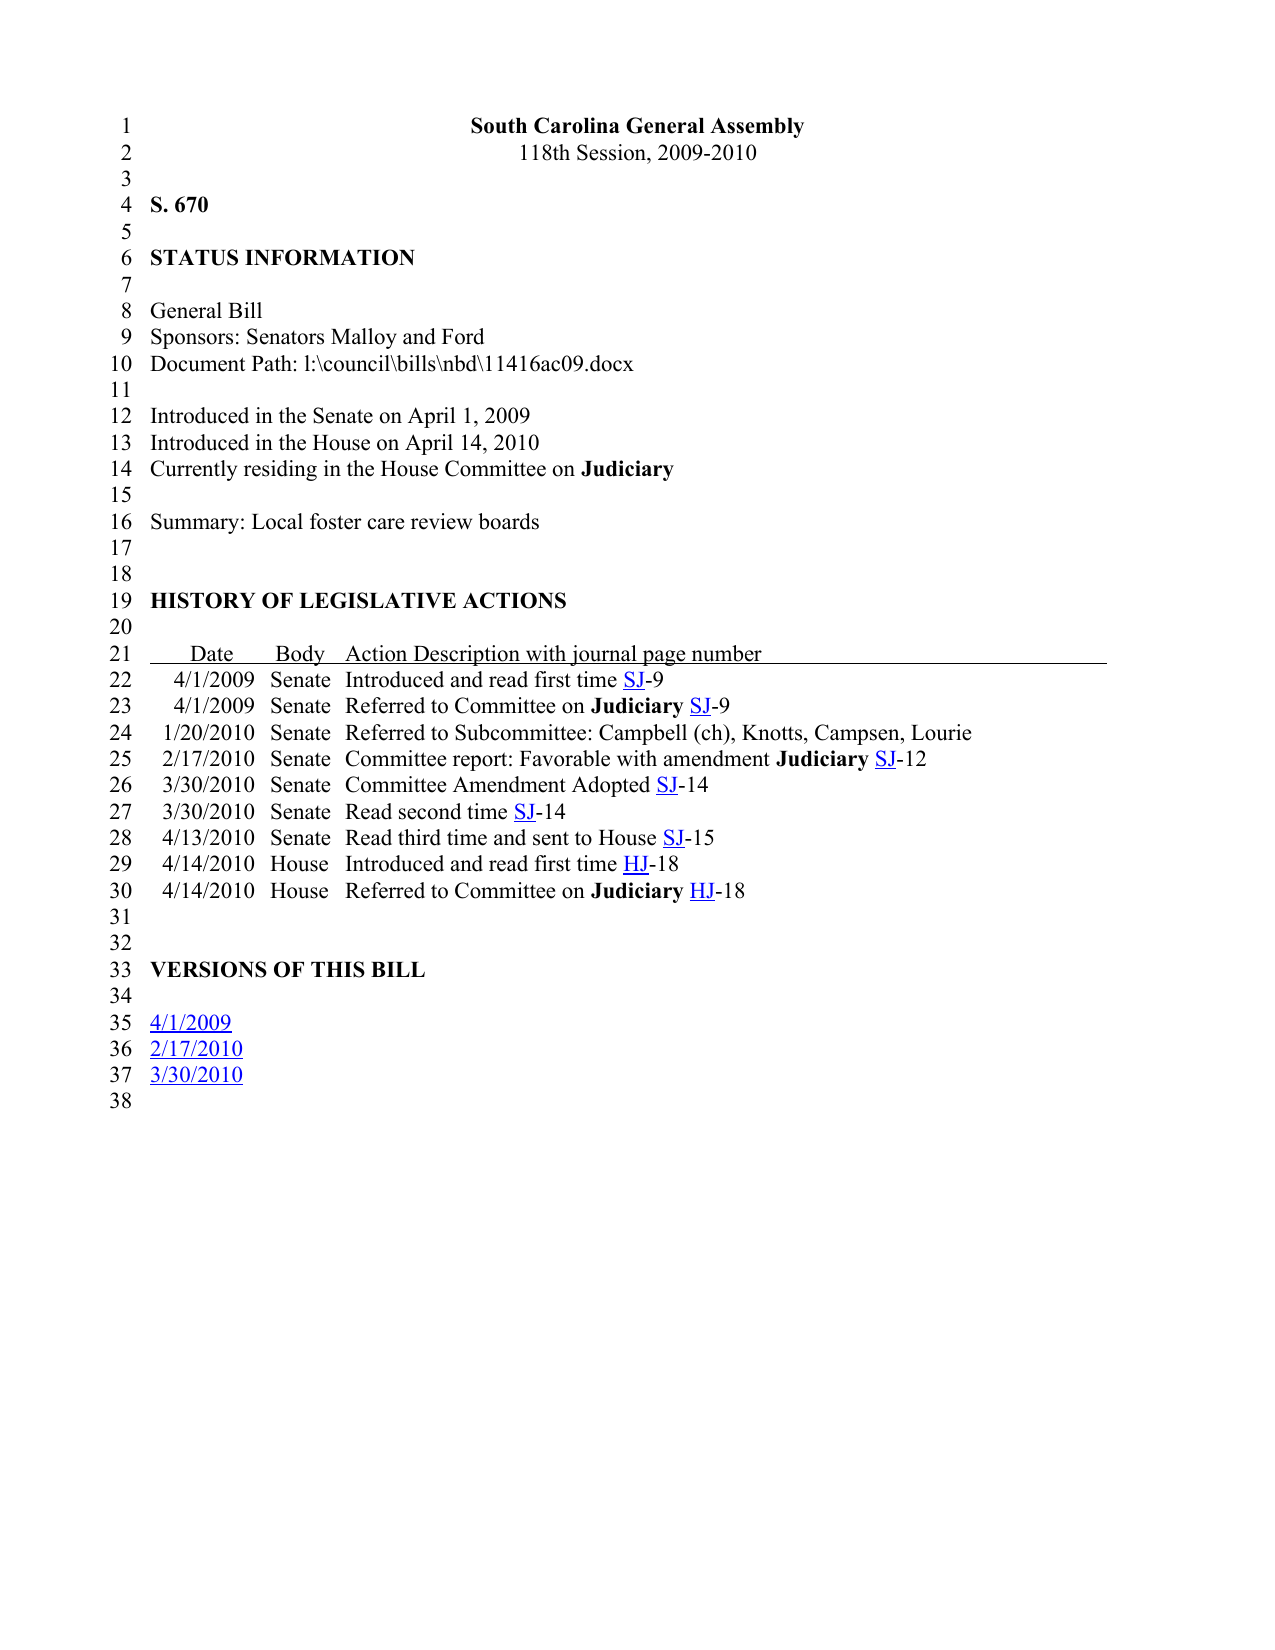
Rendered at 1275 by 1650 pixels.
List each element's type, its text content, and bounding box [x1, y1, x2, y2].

text 118th Session, 2009-2010 [150, 139, 1125, 165]
text 4/14/2010 House Introduced and read first time HJ-18 [150, 850, 1125, 877]
text 4/1/2009 Senate Introduced and read first time SJ-9 [150, 666, 1125, 692]
text 2/17/2010 [150, 1035, 1125, 1061]
text 4/1/2009 [150, 1008, 1125, 1035]
text 3/30/2010 Senate Committee Amendment Adopted SJ-14 [150, 771, 1125, 798]
text Summary: Local foster care review boards [150, 508, 1125, 534]
text 4/1/2009 Senate Referred to Committee on Judiciary SJ-9 [150, 692, 1125, 719]
text 2/17/2010 Senate Committee report: Favorable with amendment Judiciary SJ-12 [150, 745, 1125, 771]
text 4/14/2010 House Referred to Committee on Judiciary HJ-18 [150, 877, 1125, 903]
text Currently residing in the House Committee on Judiciary [150, 455, 1125, 481]
text 1/20/2010 Senate Referred to Subcommittee: Campbell (ch), Knotts, Campsen, Lourie [150, 719, 1125, 745]
text Introduced in the House on April 14, 2010 [150, 429, 1125, 455]
text 3/30/2010 Senate Read second time SJ-14 [150, 798, 1125, 824]
text HISTORY OF LEGISLATIVE ACTIONS [150, 587, 1125, 613]
text STATUS INFORMATION [150, 244, 1125, 271]
text Document Path: l:\council\bills\nbd\11416ac09.docx [150, 350, 1125, 376]
text Sponsors: Senators Malloy and Ford [150, 323, 1125, 350]
text General Bill [150, 297, 1125, 323]
text 4/13/2010 Senate Read third time and sent to House SJ-15 [150, 824, 1125, 850]
text S. 670 [150, 192, 1125, 218]
text Date Body Action Description with journal page number [150, 639, 1125, 666]
text 3/30/2010 [150, 1061, 1125, 1088]
text South Carolina General Assembly [150, 112, 1125, 139]
text Introduced in the Senate on April 1, 2009 [150, 402, 1125, 429]
text VERSIONS OF THIS BILL [150, 956, 1125, 982]
